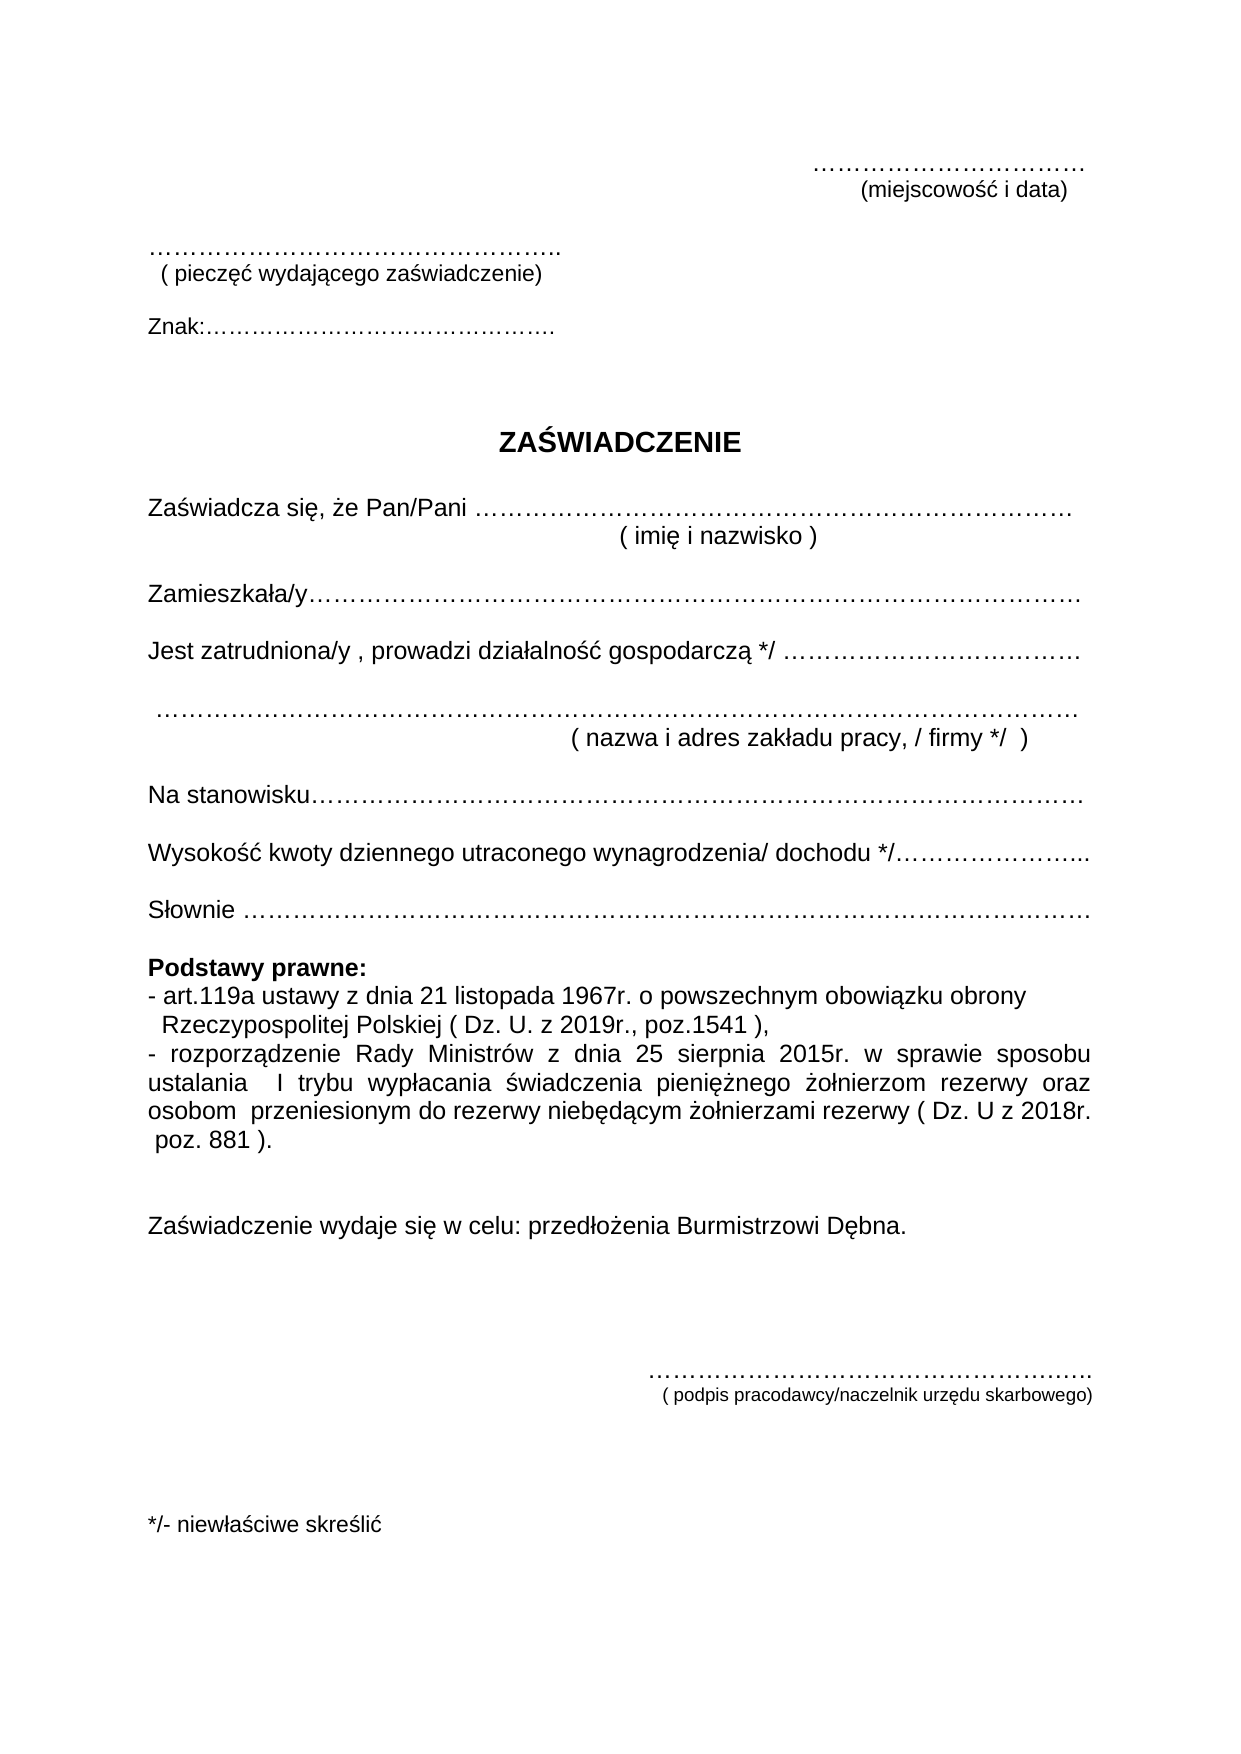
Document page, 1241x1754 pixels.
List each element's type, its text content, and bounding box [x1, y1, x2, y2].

text Rzeczypospolitej Polskiej ( Dz. U. z 2019r., poz.1541 ), [148, 1010, 1093, 1039]
text Na stanowisku………………………………………………………………………………… [148, 780, 1093, 809]
text ………………………………………….….. [148, 1355, 1093, 1384]
text …………………………… [811, 148, 1093, 176]
text ………………………………………….. [148, 231, 1093, 260]
text Zaświadcza się, że Pan/Pani ……………………………………………………………… [148, 493, 1093, 521]
text Jest zatrudniona/y , prowadzi działalność gospodarczą */ ……………………………… [148, 636, 1093, 665]
text Słownie ………………………………………………………………………………………… [148, 895, 1093, 924]
text Podstawy prawne: [148, 953, 1093, 981]
text ZAŚWIADCZENIE [148, 426, 1093, 459]
text ( pieczęć wydającego zaświadczenie) [148, 260, 1093, 287]
text ………………………………………………………………………………………………… [148, 694, 1093, 723]
text */- niewłaściwe skreślić [148, 1511, 1093, 1537]
text Zamieszkała/y………………………………………………………………………………… [148, 579, 1093, 608]
text ( nazwa i adres zakładu pracy, / firmy */ ) [148, 723, 1093, 751]
text - art.119a ustawy z dnia 21 listopada 1967r. o powszechnym obowiązku obrony [148, 981, 1093, 1010]
text Wysokość kwoty dziennego utraconego wynagrodzenia/ dochodu */…………………... [148, 838, 1093, 866]
text poz. 881 ). [148, 1125, 1093, 1154]
text Zaświadczenie wydaje się w celu: przedłożenia Burmistrzowi Dębna. [148, 1211, 1093, 1240]
text - rozporządzenie Rady Ministrów z dnia 25 sierpnia 2015r. w sprawie sposobu ustalania I trybu wypłacania świadczenia pieniężnego żołnierzom rezerwy oraz osobom przeniesionym do rezerwy niebędącym żołnierzami rezerwy ( Dz. U z 2018r. [148, 1039, 1093, 1125]
text ( podpis pracodawcy/naczelnik urzędu skarbowego) [148, 1384, 1093, 1405]
text Znak:………………………………………. [148, 313, 1093, 339]
text ( imię i nazwisko ) [148, 521, 1093, 550]
text (miejscowość i data) [148, 176, 1093, 203]
